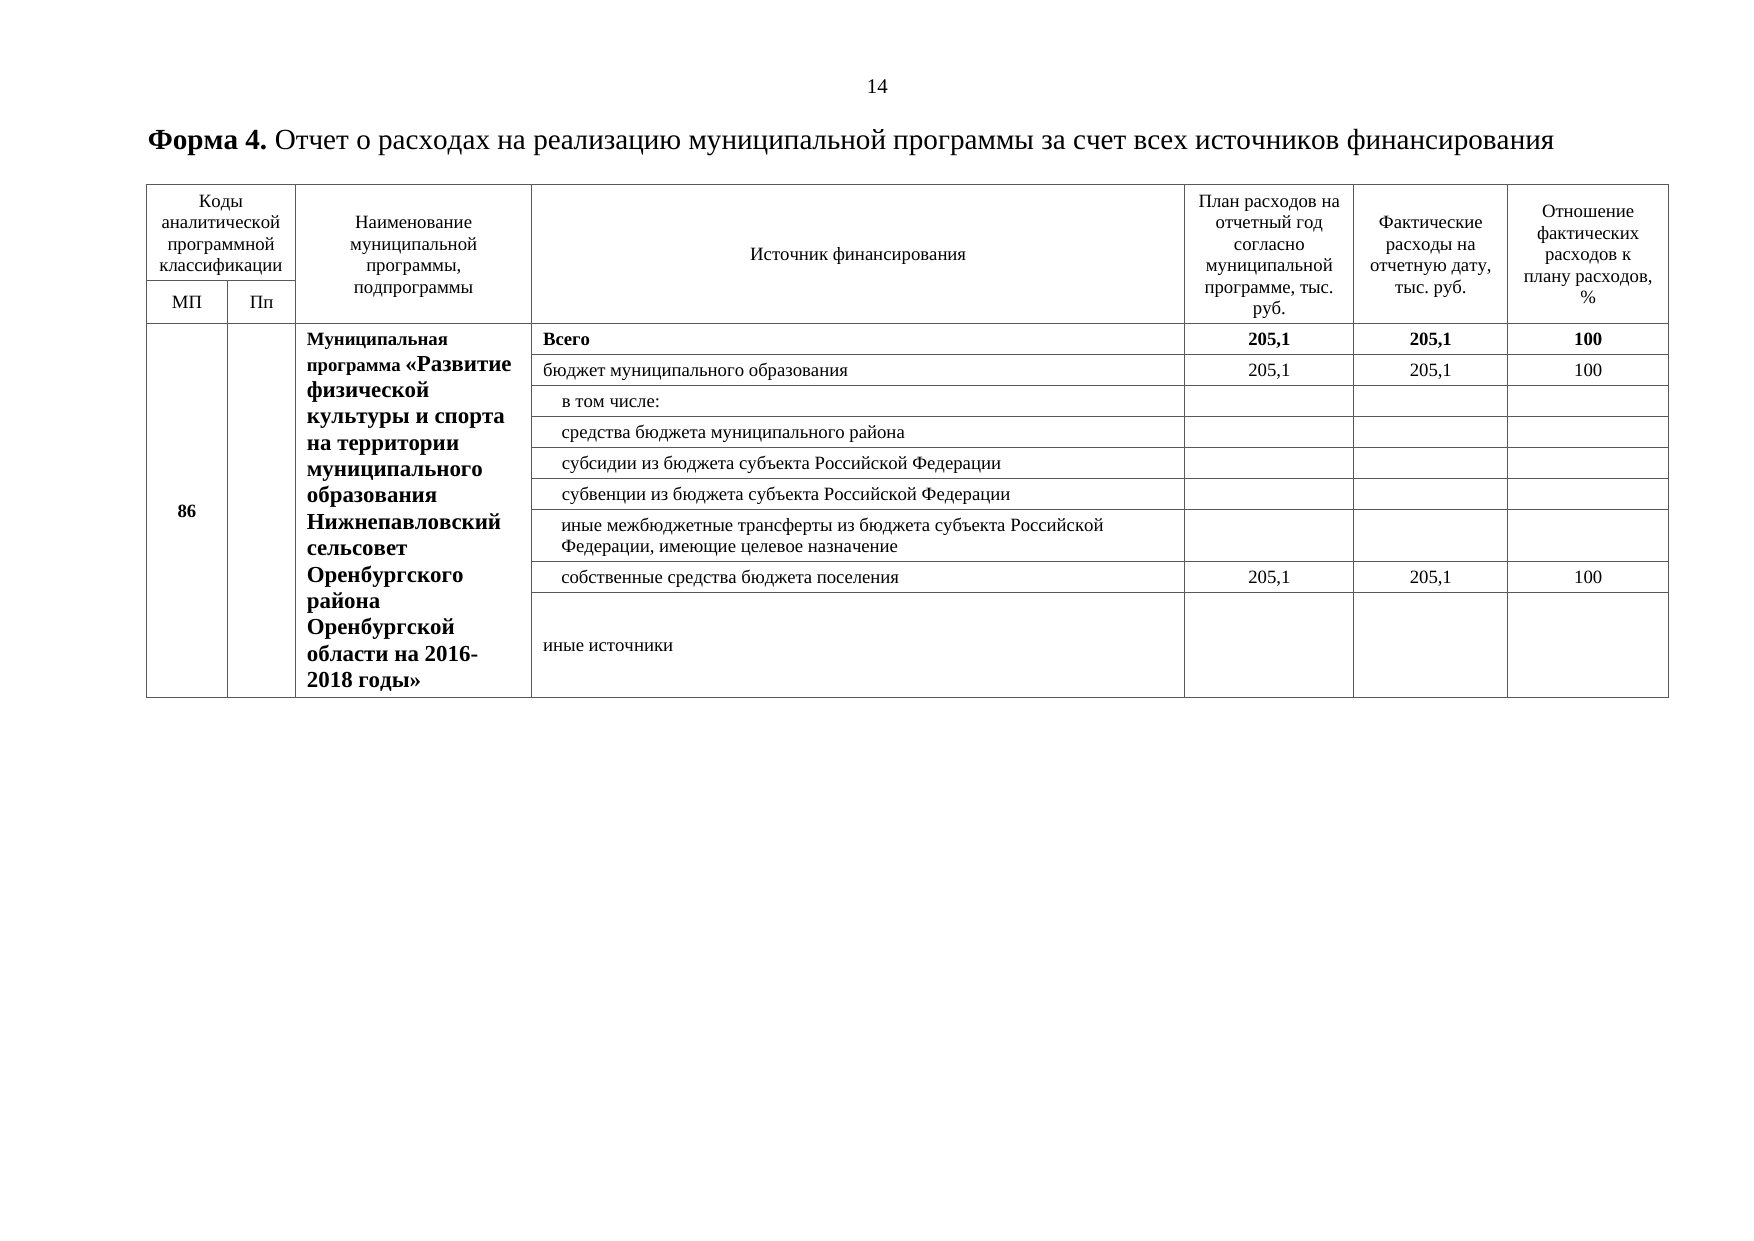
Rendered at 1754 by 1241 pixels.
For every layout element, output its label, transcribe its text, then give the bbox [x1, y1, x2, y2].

table_cell 205,1 [1185, 355, 1353, 385]
table_cell [1354, 593, 1507, 697]
table_cell 205,1 [1185, 324, 1353, 354]
table_cell 100 [1508, 562, 1668, 592]
table_cell Муниципальная программа «Развитие физической культуры и спорта на территории муниципального образования Нижнепавловский сельсовет Оренбургского района Оренбургской области на 2016-2018 годы» [296, 324, 531, 697]
table_cell в том числе: [532, 386, 1184, 416]
table_cell иные межбюджетные трансферты из бюджета субъекта Российской Федерации, имеющие целевое назначение [532, 510, 1184, 561]
table_header План расходов на отчетный год согласно муниципальной программе, тыс. руб. [1185, 185, 1353, 323]
table_header Отношение фактических расходов к плану расходов, % [1508, 185, 1668, 323]
table_cell 205,1 [1354, 324, 1507, 354]
table_cell 205,1 [1185, 562, 1353, 592]
table_cell [1354, 386, 1507, 416]
table_cell [1185, 417, 1353, 447]
table_cell средства бюджета муниципального района [532, 417, 1184, 447]
table_cell 100 [1508, 355, 1668, 385]
table_cell субвенции из бюджета субъекта Российской Федерации [532, 479, 1184, 509]
table_cell [1354, 417, 1507, 447]
table_cell [1508, 510, 1668, 561]
table_cell Всего [532, 324, 1184, 354]
table_cell иные источники [532, 593, 1184, 697]
table_cell [1354, 479, 1507, 509]
table_header Фактические расходы на отчетную дату, тыс. руб. [1354, 185, 1507, 323]
text Форма 4. Отчет о расходах на реализацию муниципальной программы за счет всех источников финансирования [148, 122, 1606, 156]
table_cell [1508, 479, 1668, 509]
table_cell 205,1 [1354, 562, 1507, 592]
table_cell 86 [147, 324, 227, 697]
table_cell [1185, 386, 1353, 416]
table_cell 205,1 [1354, 355, 1507, 385]
table_cell [1354, 448, 1507, 478]
table_cell Пп [228, 281, 295, 323]
table_cell [1508, 448, 1668, 478]
table_header Источник финансирования [532, 185, 1184, 323]
table_cell [1508, 417, 1668, 447]
table_cell собственные средства бюджета поселения [532, 562, 1184, 592]
table_cell 100 [1508, 324, 1668, 354]
table_cell бюджет муниципального образования [532, 355, 1184, 385]
table_cell [1185, 593, 1353, 697]
table_cell [1185, 479, 1353, 509]
table_cell [1185, 448, 1353, 478]
table_cell [228, 324, 295, 697]
table_cell субсидии из бюджета субъекта Российской Федерации [532, 448, 1184, 478]
table_cell МП [147, 281, 227, 323]
table_cell [1185, 510, 1353, 561]
table_header Коды аналитической программной классификации [147, 185, 295, 280]
table_cell [1508, 386, 1668, 416]
table_header Наименование муниципальной программы, подпрограммы [296, 185, 531, 323]
table_cell [1354, 510, 1507, 561]
table_cell [1508, 593, 1668, 697]
